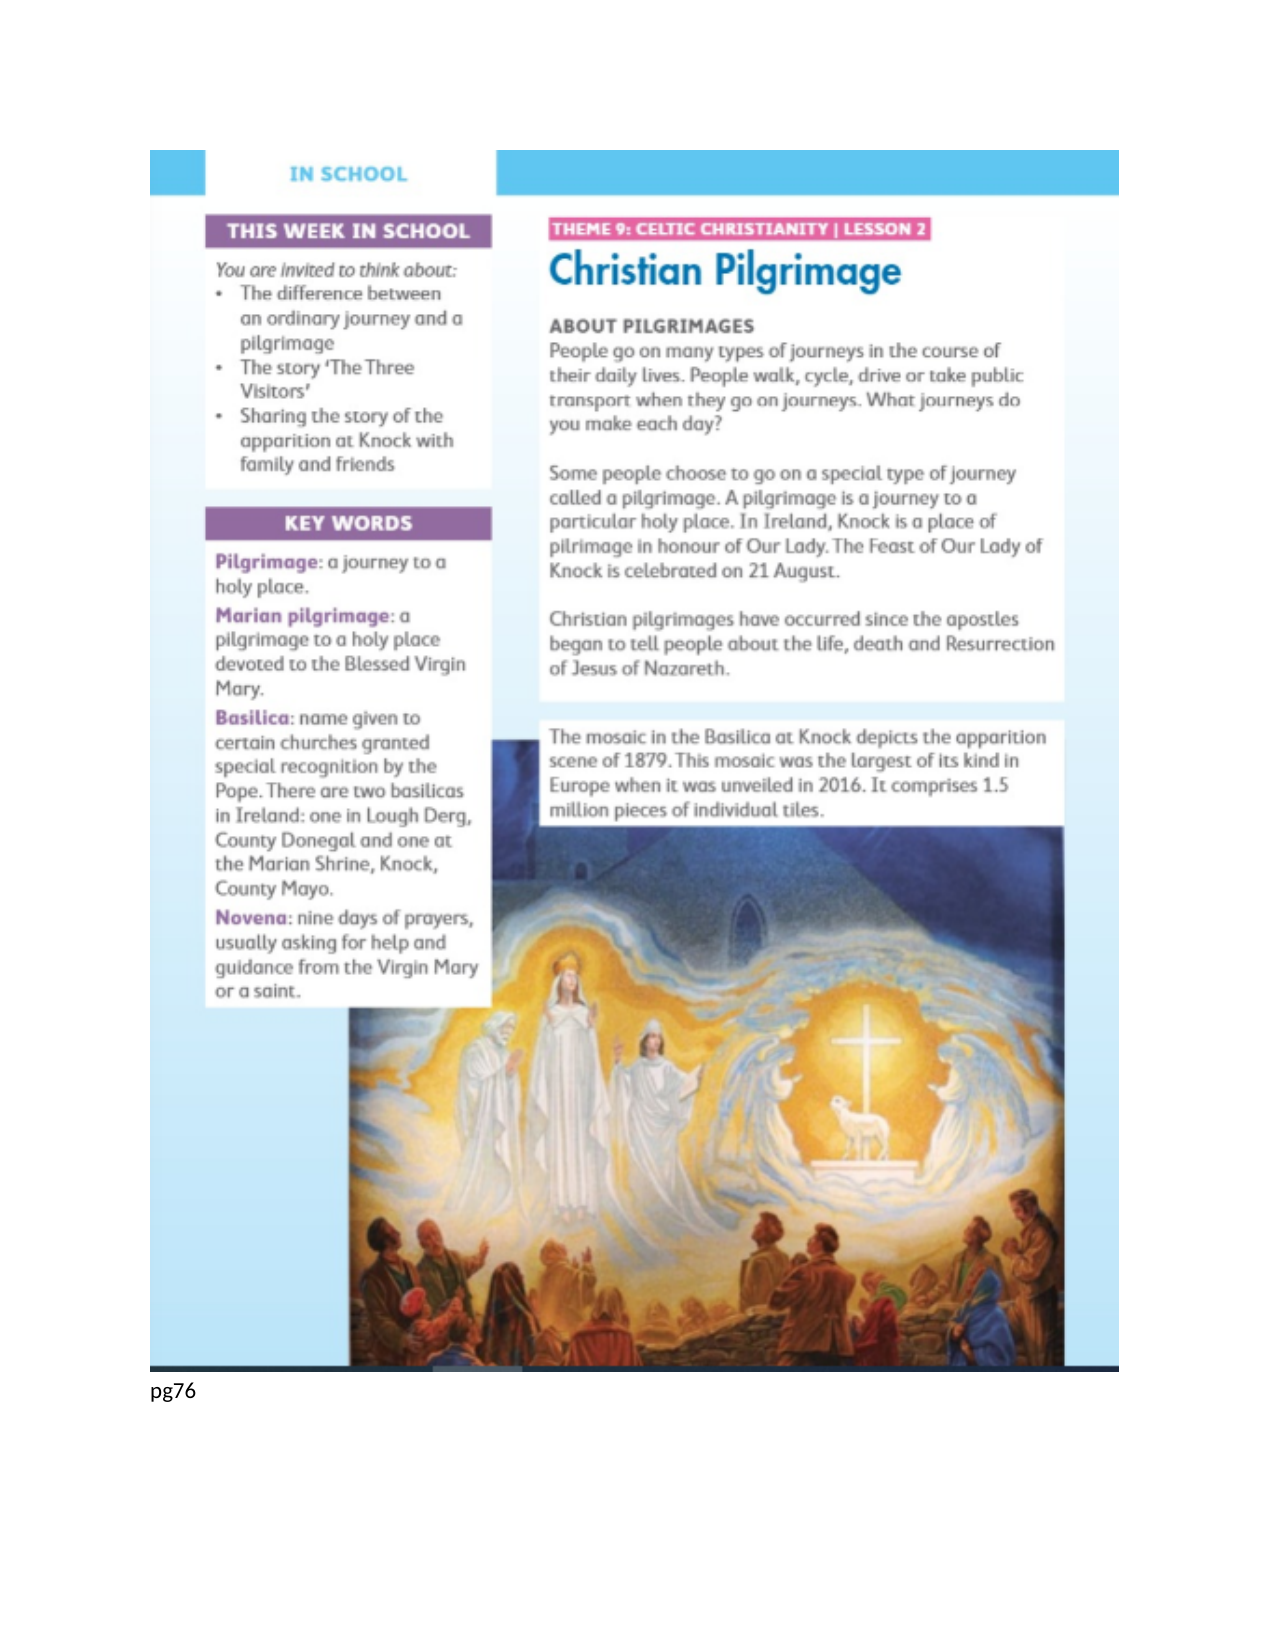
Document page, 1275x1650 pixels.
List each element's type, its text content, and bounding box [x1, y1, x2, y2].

picture [150, 150, 1119, 1372]
